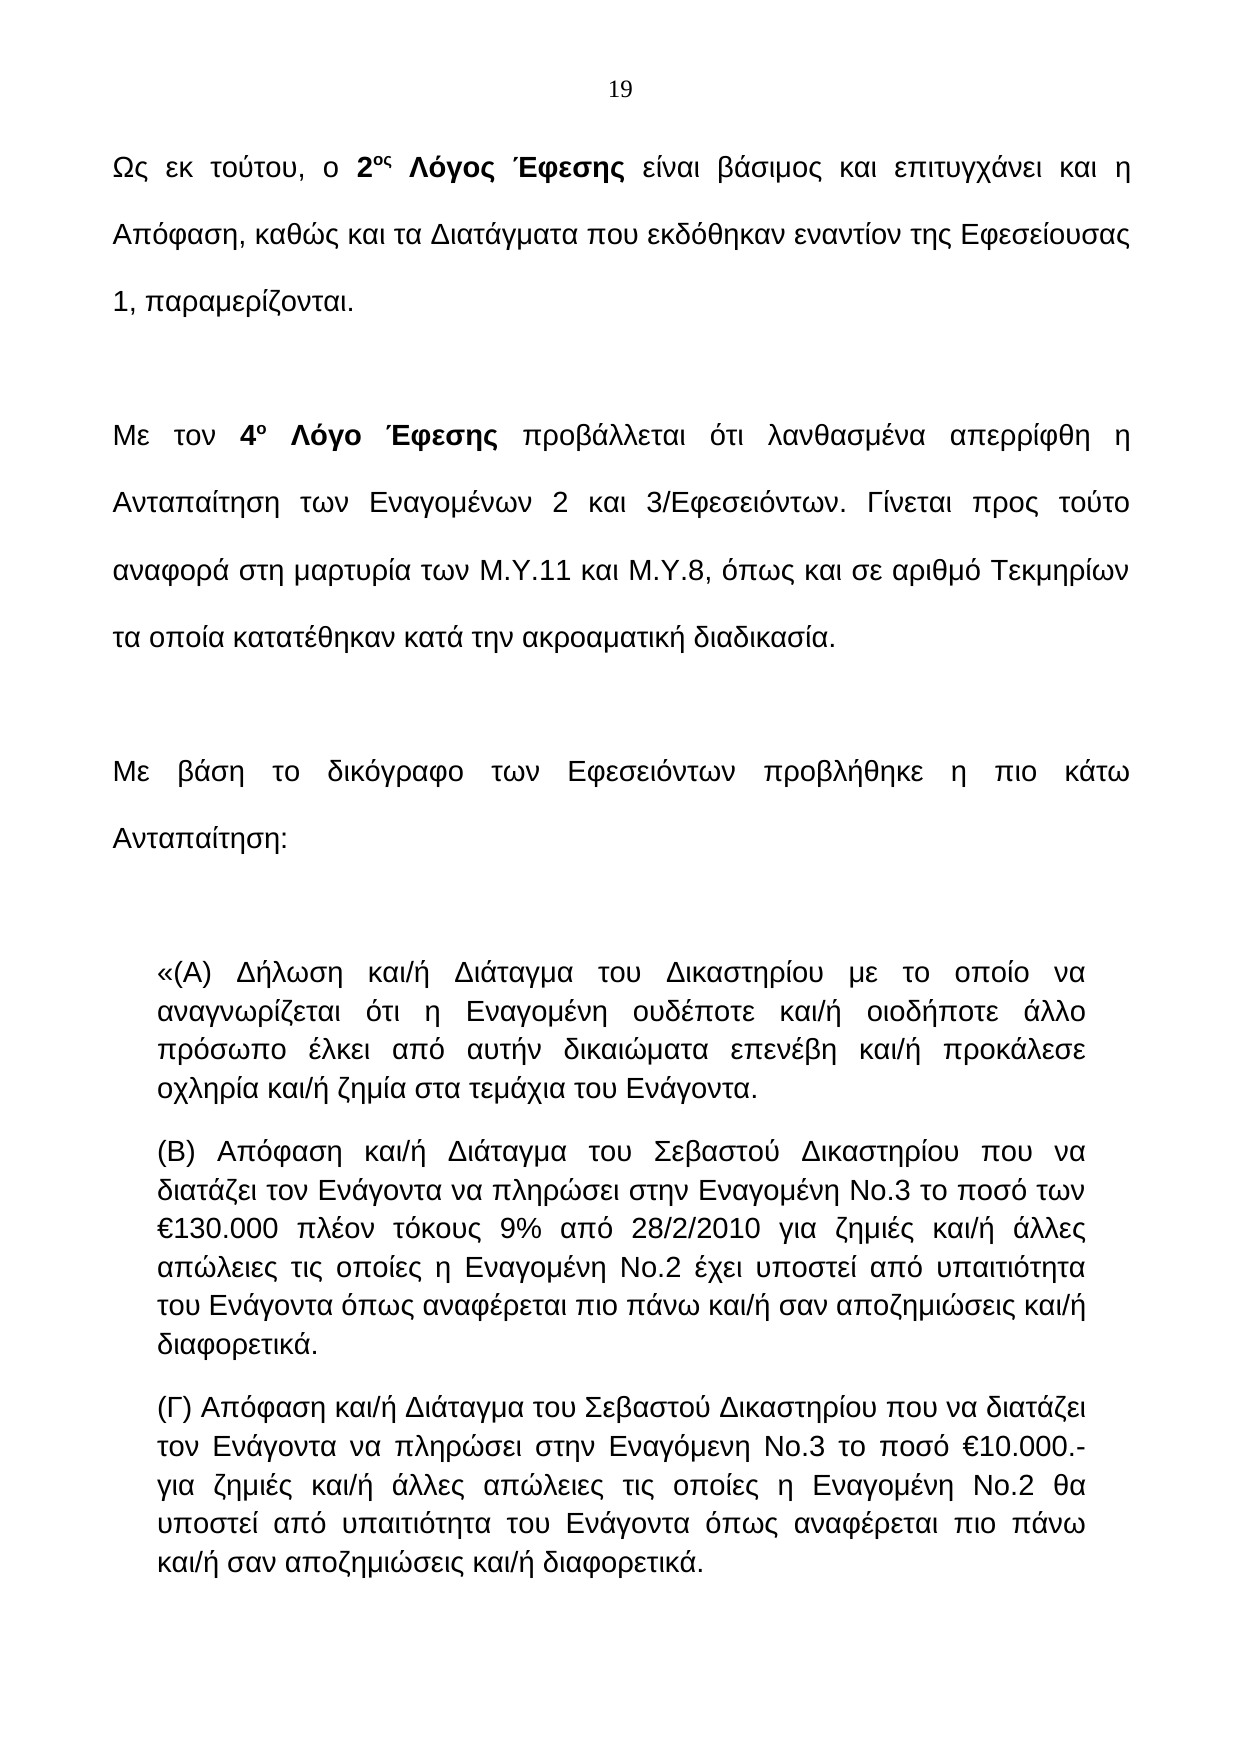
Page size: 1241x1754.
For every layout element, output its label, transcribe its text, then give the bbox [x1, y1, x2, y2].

text Με τον 4ο Λόγο Έφεσης προβάλλεται ότι λανθασμένα απερρίφθη η Ανταπαίτηση των Εναγομένων 2 και 3/Εφεσειόντων. Γίνεται προς τούτο αναφορά στη μαρτυρία των Μ.Υ.11 και Μ.Υ.8, όπως και σε αριθμό Τεκμηρίων τα οποία κατατέθηκαν κατά την ακροαματική διαδικασία. [112, 418, 1131, 653]
text (Γ) Απόφαση και/ή Διάταγμα του Σεβαστού Δικαστηρίου που να διατάζει τον Ενάγοντα να πληρώσει στην Εναγόμενη Νο.3 το ποσό €10.000.- για ζημιές και/ή άλλες απώλειες τις οποίες η Εναγομένη Νο.2 θα υποστεί από υπαιτιότητα του Ενάγοντα όπως αναφέρεται πιο πάνω και/ή σαν αποζημιώσεις και/ή διαφορετικά. [157, 1390, 1087, 1578]
text «(Α) Δήλωση και/ή Διάταγμα του Δικαστηρίου με το οποίο να αναγνωρίζεται ότι η Εναγομένη ουδέποτε και/ή οιοδήποτε άλλο πρόσωπο έλκει από αυτήν δικαιώματα επενέβη και/ή προκάλεσε οχληρία και/ή ζημία στα τεμάχια του Ενάγοντα. [157, 955, 1087, 1104]
text (Β) Απόφαση και/ή Διάταγμα του Σεβαστού Δικαστηρίου που να διατάζει τον Ενάγοντα να πληρώσει στην Εναγομένη Νο.3 το ποσό των €130.000 πλέον τόκους 9% από 28/2/2010 για ζημιές και/ή άλλες απώλειες τις οποίες η Εναγομένη Νο.2 έχει υποστεί από υπαιτιότητα του Ενάγοντα όπως αναφέρεται πιο πάνω και/ή σαν αποζημιώσεις και/ή διαφορετικά. [157, 1134, 1087, 1360]
text Ως εκ τούτου, ο 2ος Λόγος Έφεσης είναι βάσιμος και επιτυγχάνει και η Απόφαση, καθώς και τα Διατάγματα που εκδόθηκαν εναντίον της Εφεσείουσας 1, παραμερίζονται. [112, 150, 1131, 318]
text Με βάση το δικόγραφο των Εφεσειόντων προβλήθηκε η πιο κάτω Ανταπαίτηση: [112, 754, 1131, 854]
